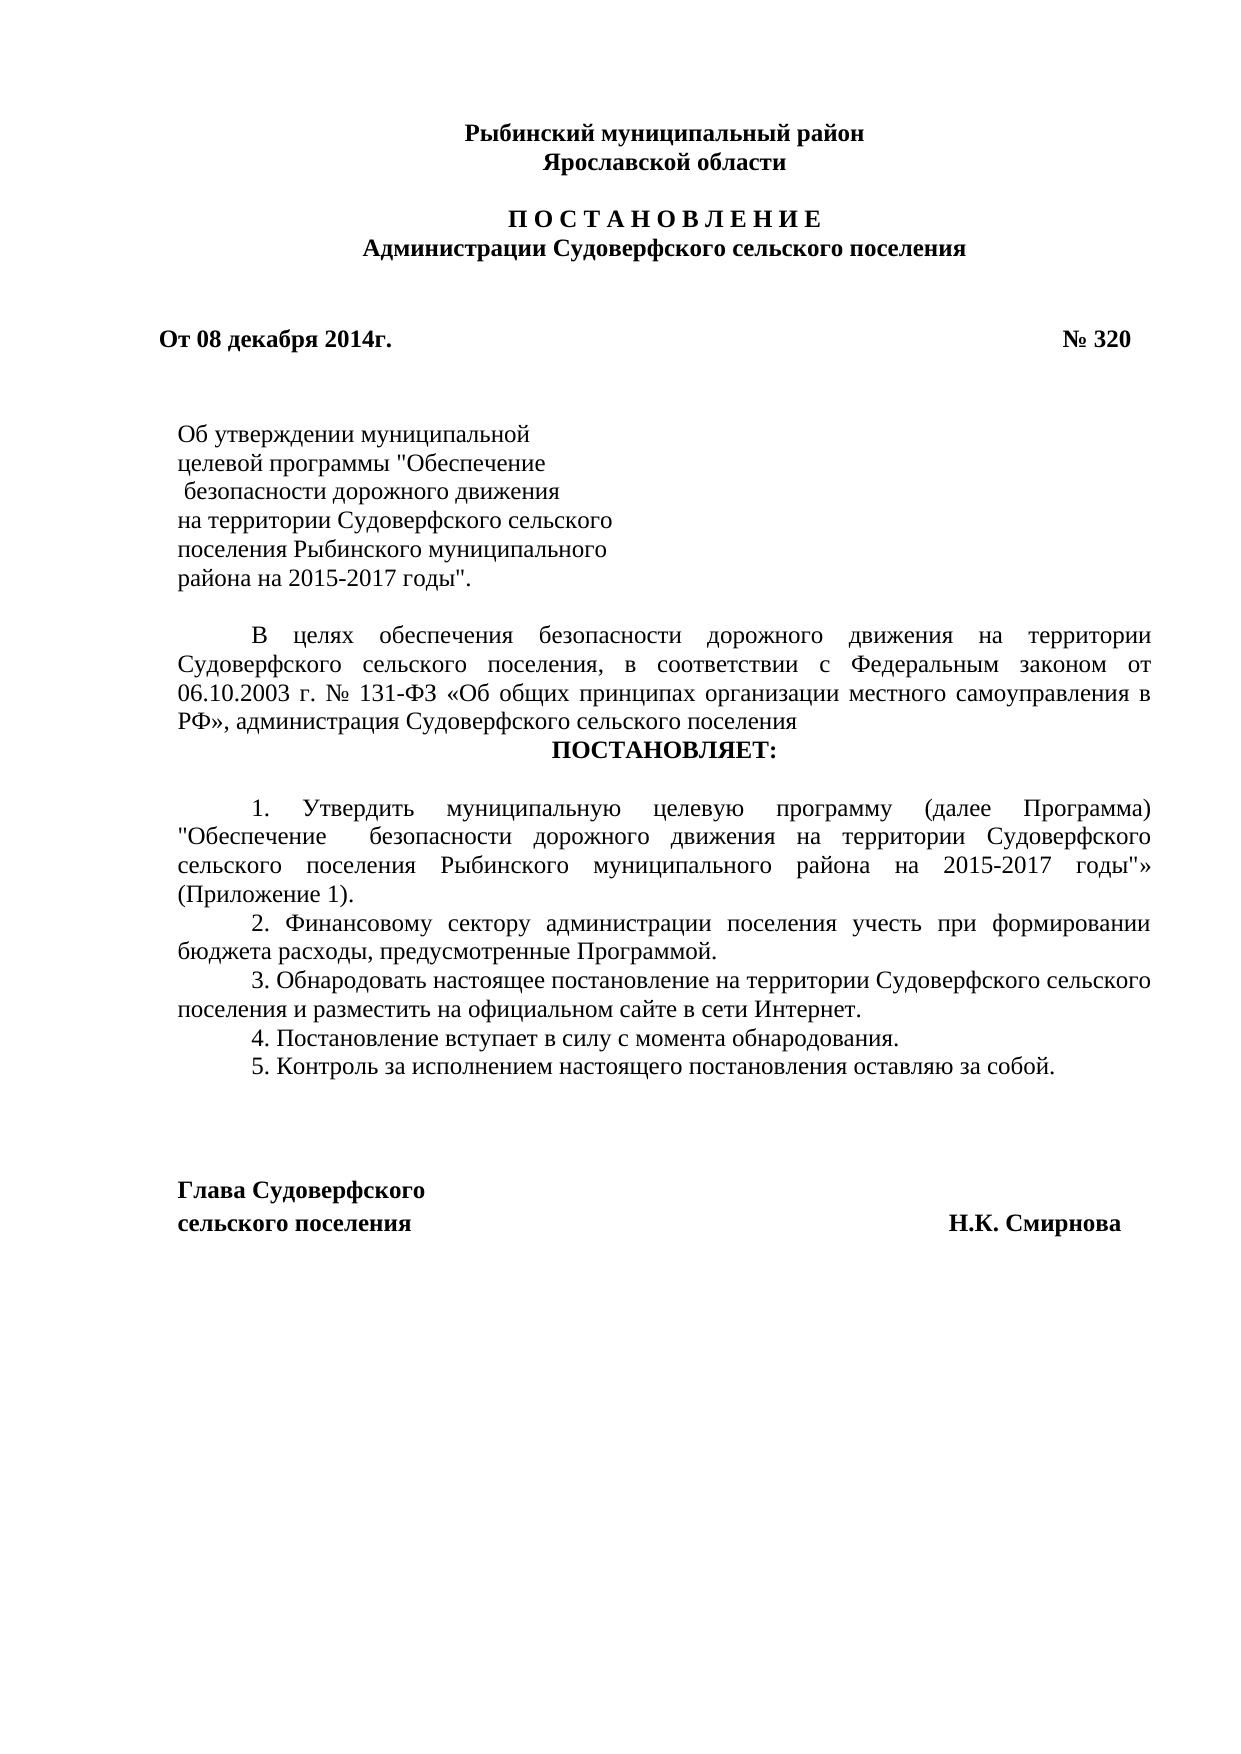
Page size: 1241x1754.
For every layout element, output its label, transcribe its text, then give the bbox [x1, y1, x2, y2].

text района на 2015-2017 годы". [177, 563, 1152, 591]
text 5. Контроль за исполнением настоящего постановления оставляю за собой. [177, 1051, 1152, 1080]
text целевой программы "Обеспечение [177, 448, 1152, 476]
text П О С Т А Н О В Л Е Н И Е [177, 204, 1152, 233]
text 1. Утвердить муниципальную целевую программу (далее Программа) "Обеспечение безопасности дорожного движения на территории Судоверфского сельского поселения Рыбинского муниципального района на 2015-2017 годы"» (Приложение 1). [177, 793, 1152, 908]
text безопасности дорожного движения [177, 476, 1152, 505]
text сельского поселения Н.К. Смирнова [177, 1208, 1152, 1237]
text Администрации Судоверфского сельского поселения [177, 233, 1152, 262]
text 4. Постановление вступает в силу с момента обнародования. [177, 1023, 1152, 1051]
text Об утверждении муниципальной [177, 419, 1152, 448]
text Рыбинский муниципальный район [177, 118, 1152, 147]
text 2. Финансовому сектору администрации поселения учесть при формировании бюджета расходы, предусмотренные Программой. [177, 908, 1152, 965]
text 3. Обнародовать настоящее постановление на территории Судоверфского сельского поселения и разместить на официальном сайте в сети Интернет. [177, 965, 1152, 1023]
text Глава Судоверфского [177, 1175, 1152, 1204]
text на территории Судоверфского сельского [177, 505, 1152, 534]
text От 08 декабря 2014г. № 320 [158, 324, 1152, 352]
text В целях обеспечения безопасности дорожного движения на территории Судоверфского сельского поселения, в соответствии с Федеральным законом от 06.10.2003 г. № 131-ФЗ «Об общих принципах организации местного самоуправления в РФ», администрация Судоверфского сельского поселения [177, 620, 1152, 735]
text Ярославской области [177, 147, 1152, 176]
text ПОСТАНОВЛЯЕТ: [177, 735, 1152, 764]
text поселения Рыбинского муниципального [177, 534, 1152, 563]
